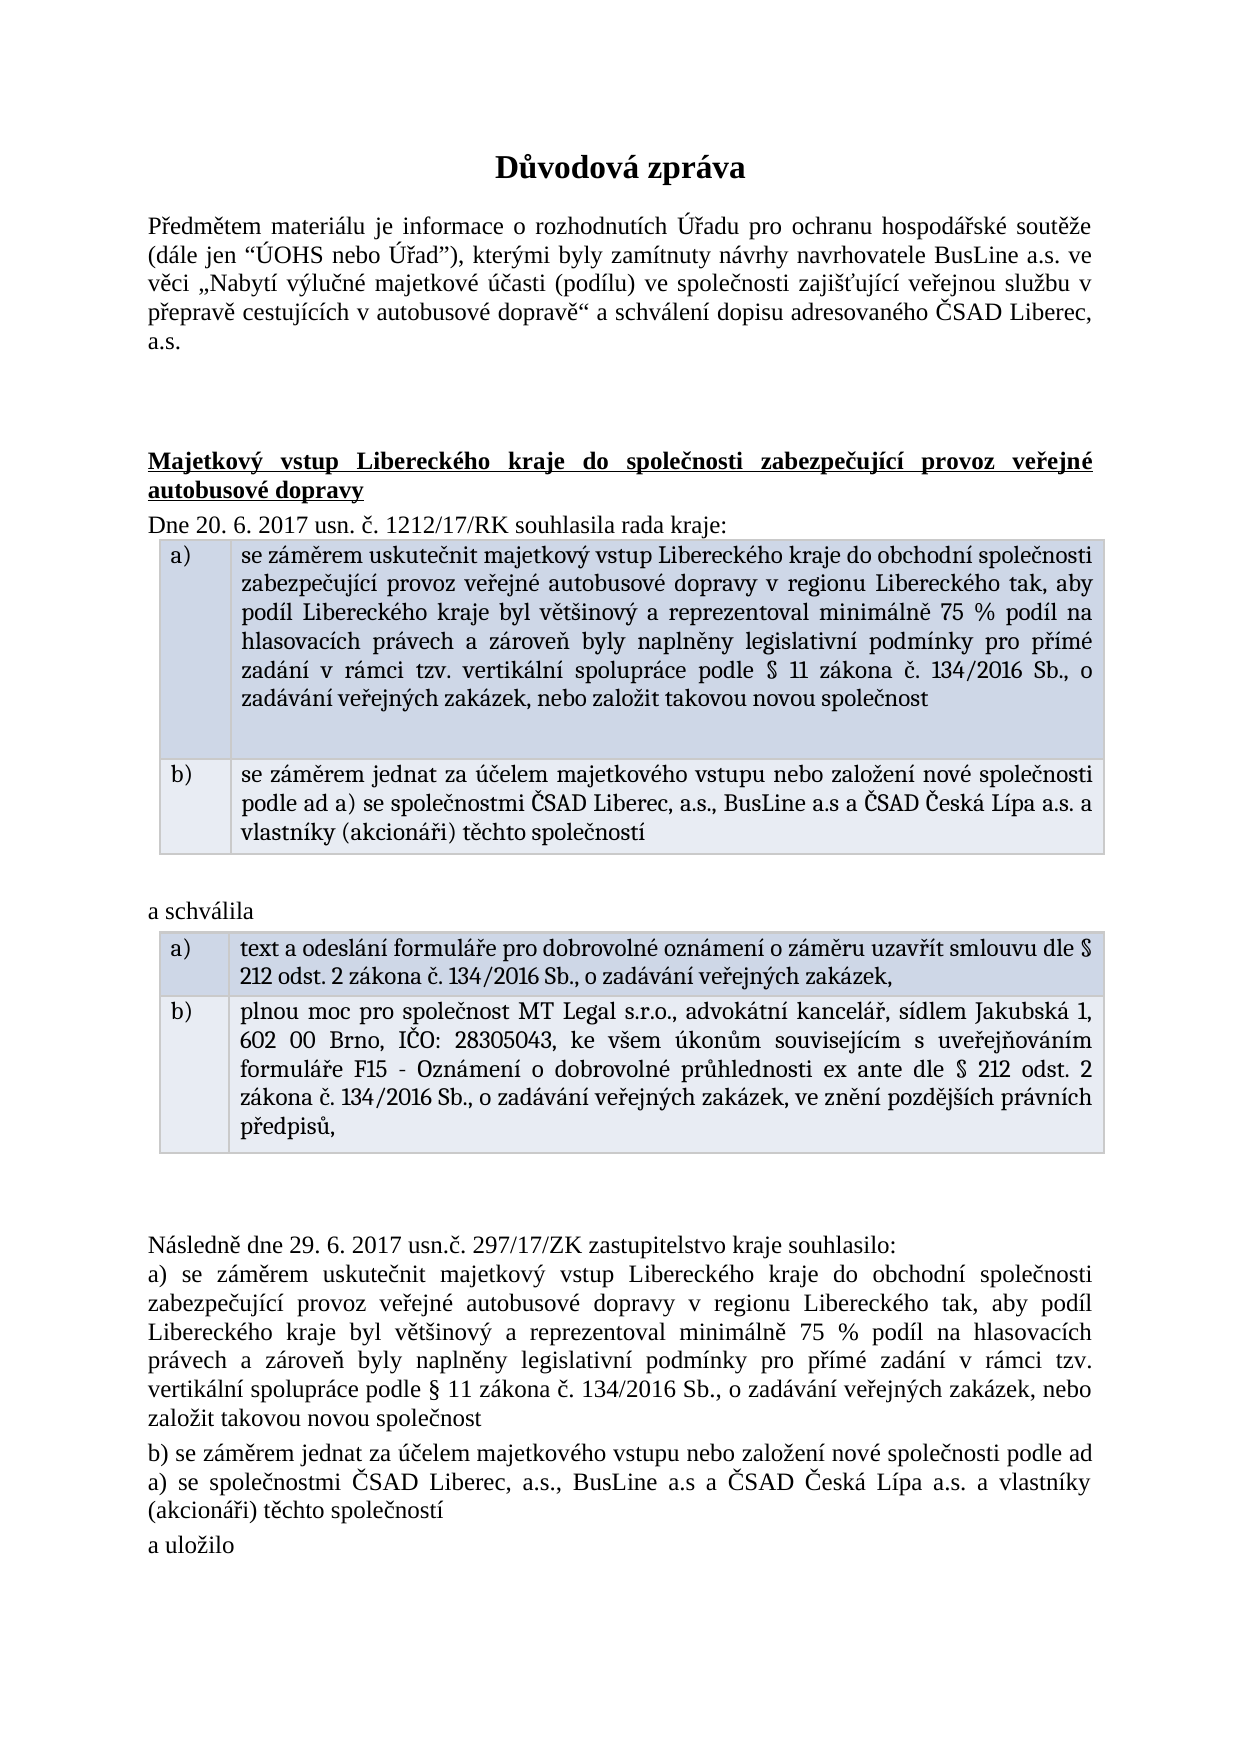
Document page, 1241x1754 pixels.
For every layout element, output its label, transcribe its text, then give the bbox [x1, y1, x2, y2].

table_header a) [161, 934, 228, 995]
text b) se záměrem jednat za účelem majetkového vstupu nebo založení nové společnosti podle ad a) se společnostmi ČSAD Liberec, a.s., BusLine a.s a ČSAD Česká Lípa a.s. a vlastníky (akcionáři) těchto společností [148, 1438, 1093, 1524]
text Majetkový vstup Libereckého kraje do společnosti zabezpečující provoz veřejné autobusové dopravy [148, 446, 1093, 471]
table_cell b) [161, 997, 228, 1152]
text a uložilo [148, 1531, 1093, 1559]
table_cell se záměrem jednat za účelem majetkového vstupu nebo založení nové společnosti podle ad a) se společnostmi ČSAD Liberec, a.s., BusLine a.s a ČSAD Česká Lípa a.s. a vlastníky (akcionáři) těchto společností [232, 760, 1103, 853]
text a) se záměrem uskutečnit majetkový vstup Libereckého kraje do obchodní společnosti zabezpečující provoz veřejné autobusové dopravy v regionu Libereckého tak, aby podíl Libereckého kraje byl většinový a reprezentoval minimálně 75 % podíl na hlasovacích právech a zároveň byly naplněny legislativní podmínky pro přímé zadání v rámci tzv. vertikální spolupráce podle § 11 zákona č. 134/2016 Sb., o zadávání veřejných zakázek, nebo založit takovou novou společnost [148, 1259, 1093, 1432]
table_cell plnou moc pro společnost MT Legal s.r.o., advokátní kancelář, sídlem Jakubská 1, 602 00 Brno, IČO: 28305043, ke všem úkonům souvisejícím s uveřejňováním formuláře F15 - Oznámení o dobrovolné průhlednosti ex ante dle § 212 odst. 2 zákona č. 134/2016 Sb., o zadávání veřejných zakázek, ve znění pozdějších právních předpisů, [230, 997, 1103, 1152]
table_header text a odeslání formuláře pro dobrovolné oznámení o záměru uzavřít smlouvu dle § 212 odst. 2 zákona č. 134/2016 Sb., o zadávání veřejných zakázek, [230, 934, 1103, 995]
table_header se záměrem uskutečnit majetkový vstup Libereckého kraje do obchodní společnosti zabezpečující provoz veřejné autobusové dopravy v regionu Libereckého tak, aby podíl Libereckého kraje byl většinový a reprezentoval minimálně 75 % podíl na hlasovacích právech a zároveň byly naplněny legislativní podmínky pro přímé zadání v rámci tzv. vertikální spolupráce podle § 11 zákona č. 134/2016 Sb., o zadávání veřejných zakázek, nebo založit takovou novou společnost [232, 541, 1103, 758]
text Majetkový vstup Libereckého kraje do společnosti zabezpečující provoz veřejné autobusové dopravy [148, 472, 1093, 503]
text a schválila [148, 896, 1093, 925]
text Dne 20. 6. 2017 usn. č. 1212/17/RK souhlasila rada kraje: [148, 510, 1093, 538]
table_cell b) [161, 760, 230, 853]
text Důvodová zpráva [148, 148, 1093, 186]
text Následně dne 29. 6. 2017 usn.č. 297/17/ZK zastupitelstvo kraje souhlasilo: [148, 1231, 1093, 1259]
table_header a) [161, 541, 230, 758]
text Předmětem materiálu je informace o rozhodnutích Úřadu pro ochranu hospodářské soutěže (dále jen “ÚOHS nebo Úřad”), kterými byly zamítnuty návrhy navrhovatele BusLine a.s. ve věci „Nabytí výlučné majetkové účasti (podílu) ve společnosti zajišťující veřejnou službu v přepravě cestujících v autobusové dopravě“ a schválení dopisu adresovaného ČSAD Liberec, a.s. [148, 211, 1093, 355]
